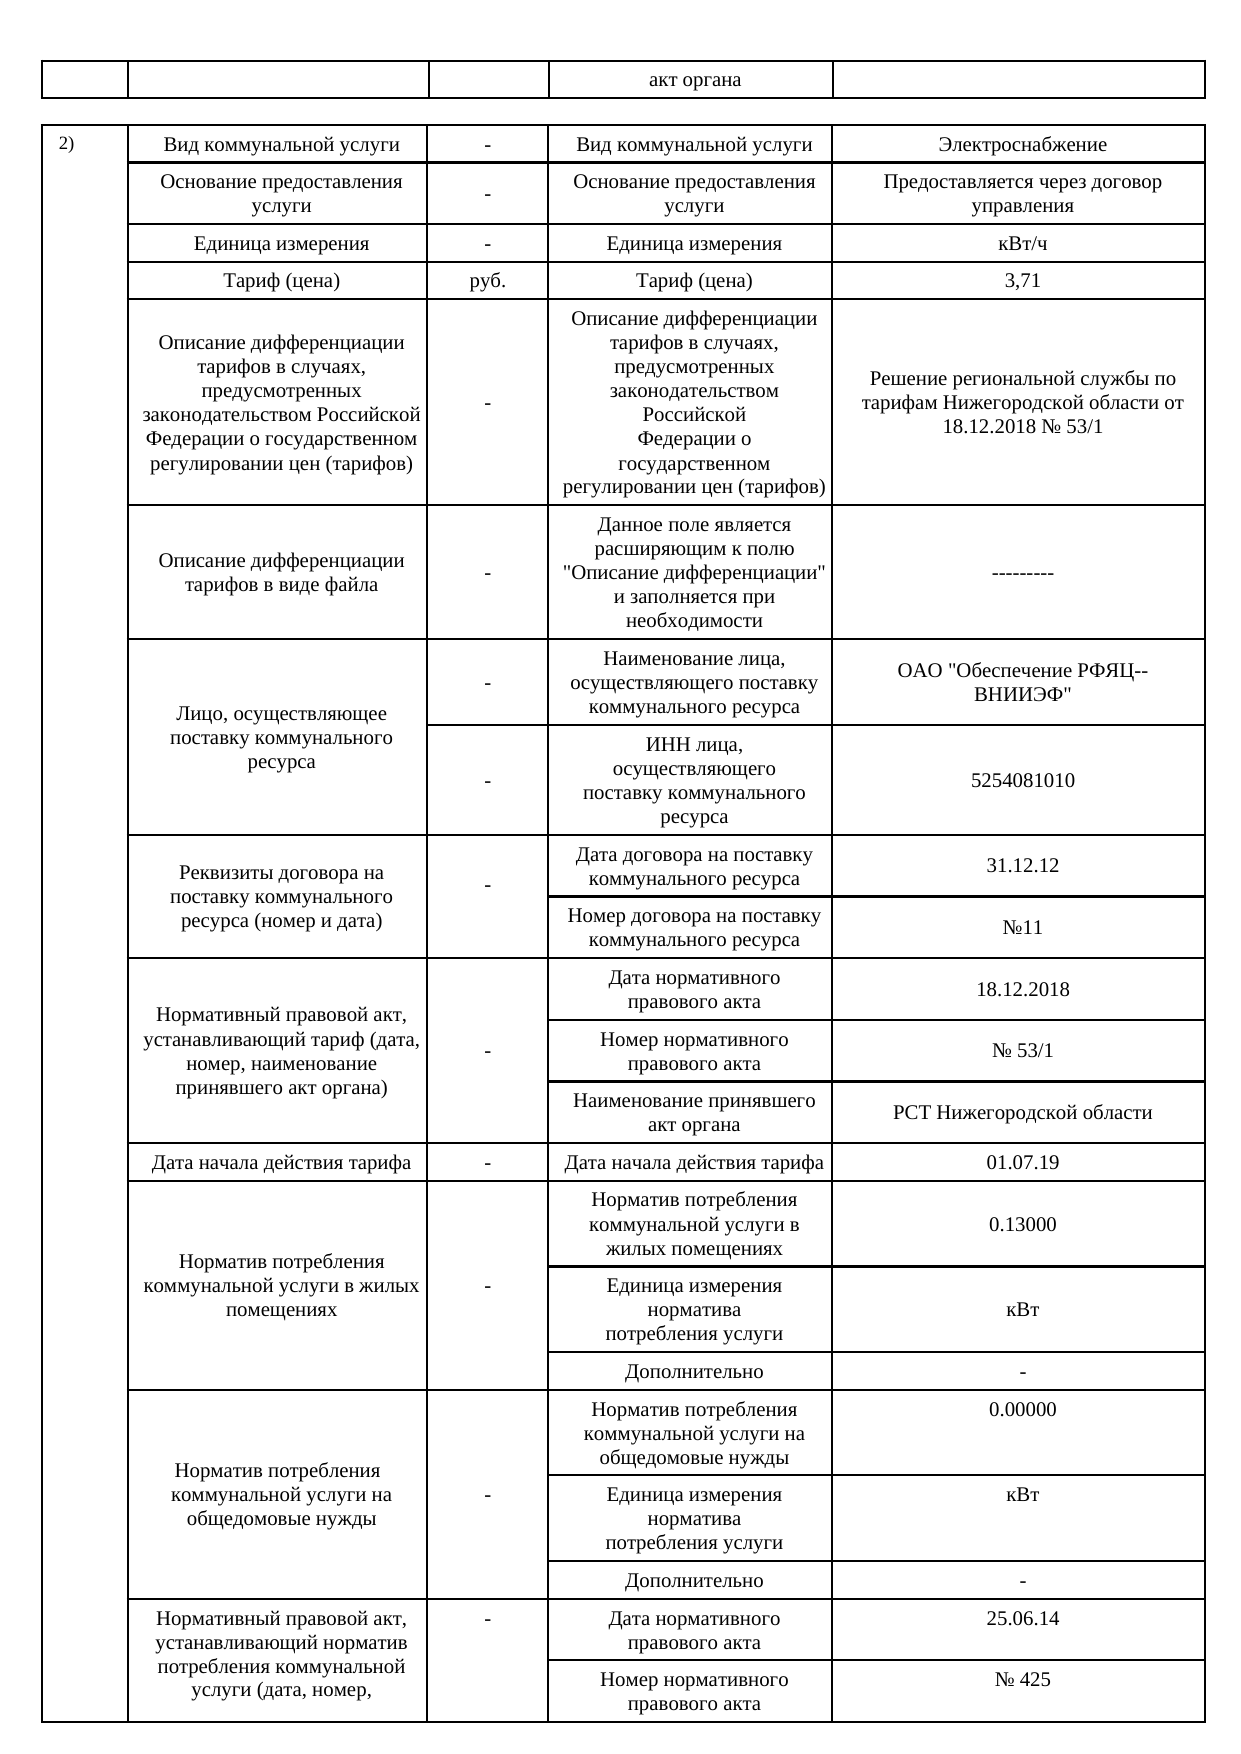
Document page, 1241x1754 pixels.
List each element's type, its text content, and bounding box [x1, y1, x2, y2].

table_cell Тариф (цена) [549, 263, 831, 298]
table_cell - [833, 1562, 1204, 1598]
table_cell 0.00000 [833, 1391, 1204, 1474]
table_cell Предоставляется через договор управления [833, 164, 1204, 223]
table_cell Номер нормативного правового акта [549, 1021, 831, 1080]
table_cell Описание дифференциации тарифов в случаях, предусмотренных законодательством Российской Федерации о государственном регулировании цен (тарифов) [549, 300, 831, 504]
table_cell Описание дифференциации тарифов в случаях, предусмотренных законодательством Российской Федерации о государственном регулировании цен (тарифов) [129, 300, 426, 504]
table_cell - [428, 836, 547, 957]
table_cell ОАО "Обеспечение РФЯЦ-- ВНИИЭФ" [833, 640, 1204, 724]
table_header Электроснабжение [833, 126, 1204, 161]
table_cell - [428, 506, 547, 638]
table_cell №11 [833, 898, 1204, 957]
table_header - [428, 126, 547, 161]
table_cell - [428, 1600, 547, 1721]
table_cell Дополнительно [549, 1562, 831, 1598]
table_cell Основание предоставления услуги [549, 164, 831, 223]
table_header Вид коммунальной услуги [129, 126, 426, 161]
table_cell ИНН лица, осуществляющего поставку коммунального ресурса [549, 726, 831, 834]
table_cell Основание предоставления услуги [129, 164, 426, 223]
table_cell 25.06.14 [833, 1600, 1204, 1659]
table_header Вид коммунальной услуги [549, 126, 831, 161]
table_cell 5254081010 [833, 726, 1204, 834]
table_cell Нормативный правовой акт, устанавливающий норматив потребления коммунальной услуги (дата, номер, наименование принявшего акт органа) [129, 1600, 426, 1721]
table_cell Описание дифференциации тарифов в виде файла [129, 506, 426, 638]
table_cell руб. [428, 263, 547, 298]
table_cell Дата договора на поставку коммунального ресурса [549, 836, 831, 895]
table_cell Единица измерения [129, 225, 426, 261]
table_cell кВт/ч [833, 225, 1204, 261]
table_cell - [428, 1182, 547, 1389]
table_cell 31.12.12 [833, 836, 1204, 895]
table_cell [550, 62, 832, 97]
table_cell Лицо, осуществляющее поставку коммунального ресурса [129, 640, 426, 834]
table_cell кВт [833, 1268, 1204, 1351]
table_cell Единица измерения [549, 225, 831, 261]
table_cell - [833, 1353, 1204, 1389]
table_cell - [428, 164, 547, 223]
table_cell Норматив потребления коммунальной услуги на общедомовые нужды [549, 1391, 831, 1474]
table_cell Нормативный правовой акт, устанавливающий тариф (дата, номер, наименование принявшего акт органа) [129, 959, 426, 1142]
table_cell Единица измерения норматива потребления услуги [549, 1476, 831, 1560]
table_cell 18.12.2018 [833, 959, 1204, 1019]
table_cell Дата нормативного правового акта [549, 1600, 831, 1659]
table_cell № 53/1 [833, 1021, 1204, 1080]
table_cell 01.07.19 [833, 1144, 1204, 1179]
table_cell --------- [833, 506, 1204, 638]
table_cell Наименование принявшего акт органа [549, 1083, 831, 1142]
table_cell - [428, 726, 547, 834]
table_cell - [428, 1391, 547, 1598]
table_cell Номер нормативного правового акта [549, 1661, 831, 1721]
table_cell - [428, 300, 547, 504]
table_cell кВт [833, 1476, 1204, 1560]
table_cell Тариф (цена) [129, 263, 426, 298]
table_cell Норматив потребления коммунальной услуги в жилых помещениях [549, 1182, 831, 1265]
table_cell РСТ Нижегородской области [833, 1083, 1204, 1142]
table_cell Дата начала действия тарифа [549, 1144, 831, 1179]
table_cell Данное поле является расширяющим к полю "Описание дифференциации" и заполняется при необходимости [549, 506, 831, 638]
table_cell Реквизиты договора на поставку коммунального ресурса (номер и дата) [129, 836, 426, 957]
table_header 2) [43, 126, 127, 1721]
table_cell Дата нормативного правового акта [549, 959, 831, 1019]
table_cell Норматив потребления коммунальной услуги в жилых помещениях [129, 1182, 426, 1389]
table_cell 0.13000 [833, 1182, 1204, 1265]
table_cell - [428, 1144, 547, 1179]
table_cell 3,71 [833, 263, 1204, 298]
table_cell Единица измерения норматива потребления услуги [549, 1268, 831, 1351]
table_cell № 425 [833, 1661, 1204, 1721]
table_cell - [428, 225, 547, 261]
table_cell - [428, 959, 547, 1142]
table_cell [834, 62, 1204, 97]
table_cell Решение региональной службы по тарифам Нижегородской области от 18.12.2018 № 53/1 [833, 300, 1204, 504]
table_cell - [428, 640, 547, 724]
table_cell Номер договора на поставку коммунального ресурса [549, 898, 831, 957]
table_cell Норматив потребления коммунальной услуги на общедомовые нужды [129, 1391, 426, 1598]
table_cell Дата начала действия тарифа [129, 1144, 426, 1179]
table_cell Дополнительно [549, 1353, 831, 1389]
table_cell Наименование лица, осуществляющего поставку коммунального ресурса [549, 640, 831, 724]
